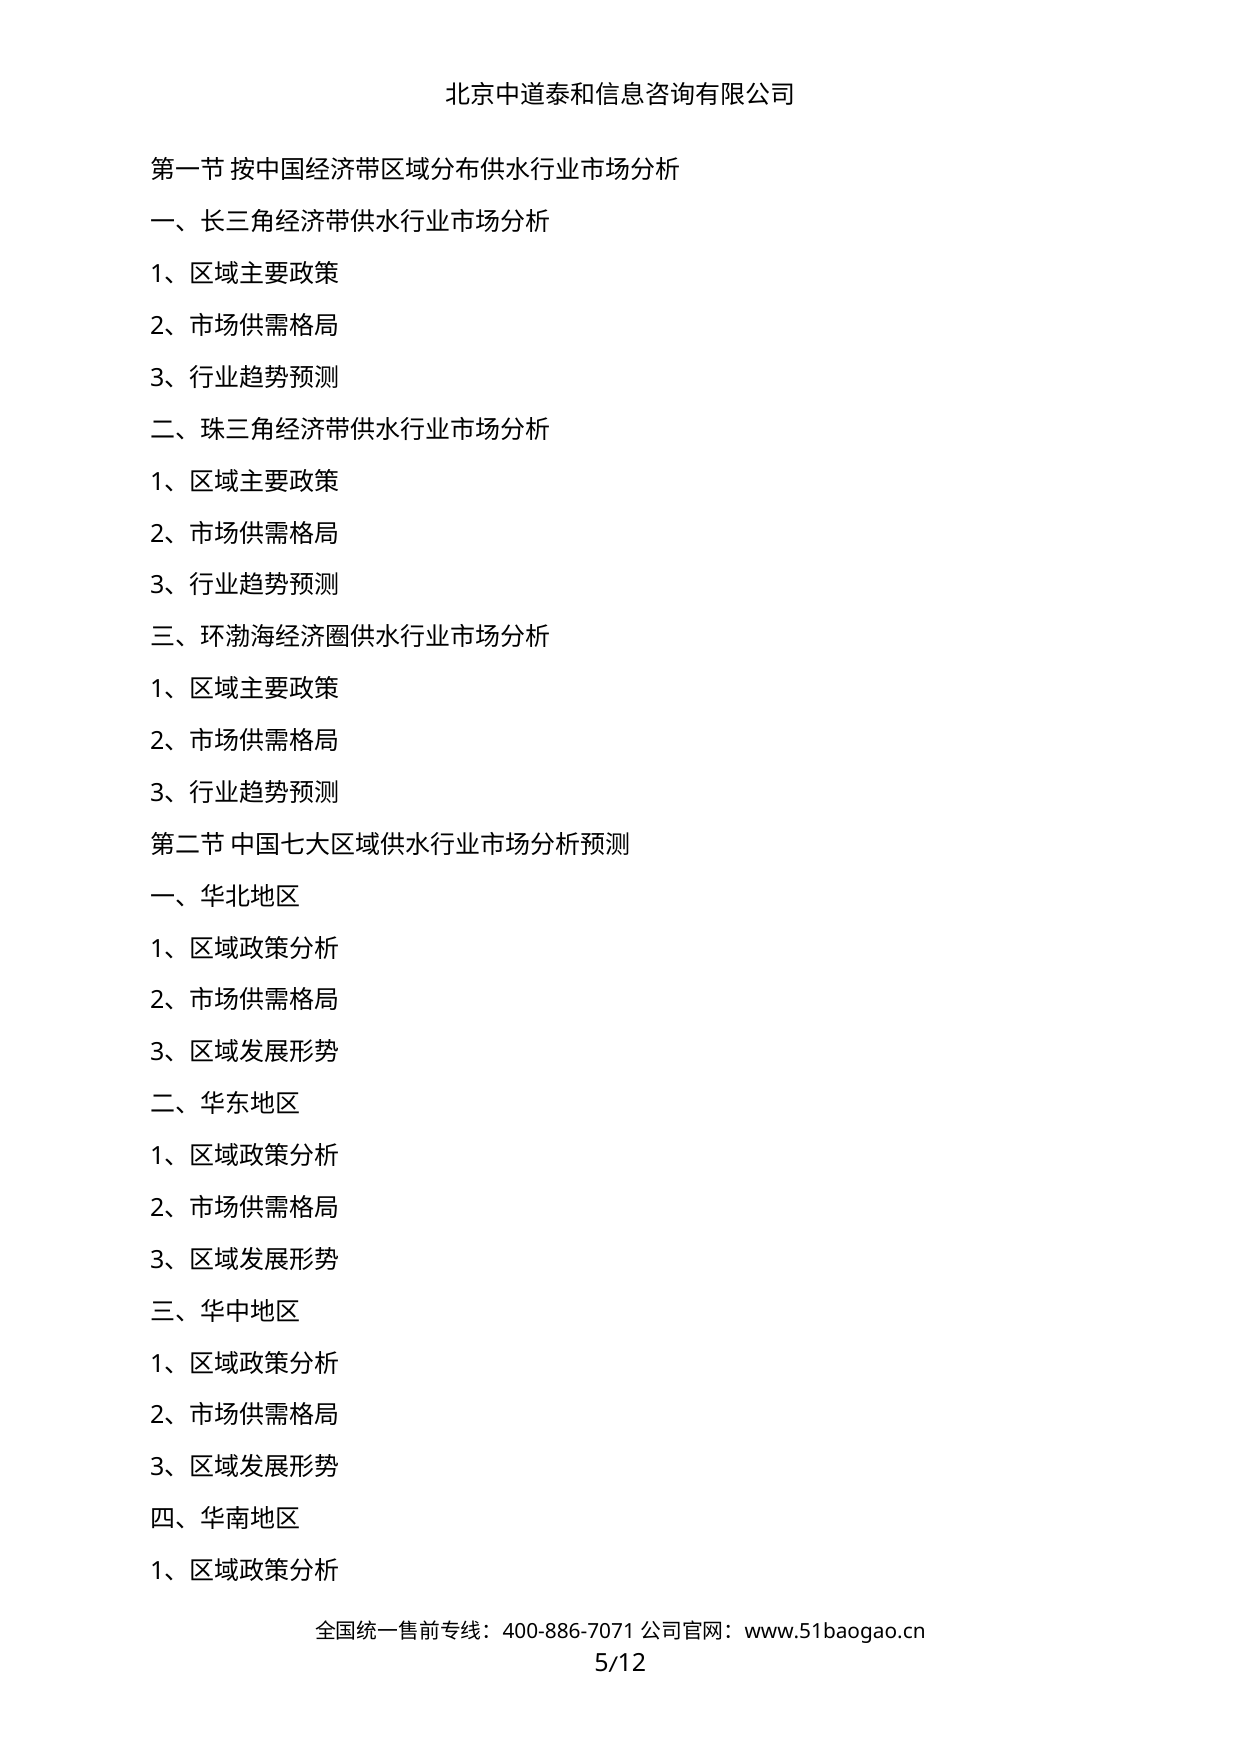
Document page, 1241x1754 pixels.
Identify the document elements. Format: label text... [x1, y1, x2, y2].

text 3、行业趋势预测 [150, 565, 1090, 601]
text 2、市场供需格局 [150, 1395, 1090, 1431]
text 第一节 按中国经济带区域分布供水行业市场分析 [150, 150, 1090, 186]
text 二、华东地区 [150, 1084, 1090, 1120]
text 1、区域政策分析 [150, 928, 1090, 964]
text 第二节 中国七大区域供水行业市场分析预测 [150, 824, 1090, 861]
text 1、区域主要政策 [150, 254, 1090, 290]
text 1、区域政策分析 [150, 1136, 1090, 1172]
text 二、珠三角经济带供水行业市场分析 [150, 409, 1090, 446]
text 2、市场供需格局 [150, 306, 1090, 342]
text 2、市场供需格局 [150, 513, 1090, 549]
text 1、区域政策分析 [150, 1551, 1090, 1587]
text 1、区域主要政策 [150, 461, 1090, 497]
text 三、环渤海经济圈供水行业市场分析 [150, 617, 1090, 653]
text 2、市场供需格局 [150, 1187, 1090, 1224]
text 3、行业趋势预测 [150, 357, 1090, 394]
text 2、市场供需格局 [150, 980, 1090, 1016]
text 3、行业趋势预测 [150, 772, 1090, 809]
text 2、市场供需格局 [150, 721, 1090, 757]
text 三、华中地区 [150, 1291, 1090, 1327]
text 一、华北地区 [150, 876, 1090, 912]
text 3、区域发展形势 [150, 1447, 1090, 1483]
text 一、长三角经济带供水行业市场分析 [150, 202, 1090, 238]
text 1、区域政策分析 [150, 1343, 1090, 1379]
text 四、华南地区 [150, 1499, 1090, 1535]
text 3、区域发展形势 [150, 1032, 1090, 1068]
text 1、区域主要政策 [150, 669, 1090, 705]
text 3、区域发展形势 [150, 1239, 1090, 1276]
